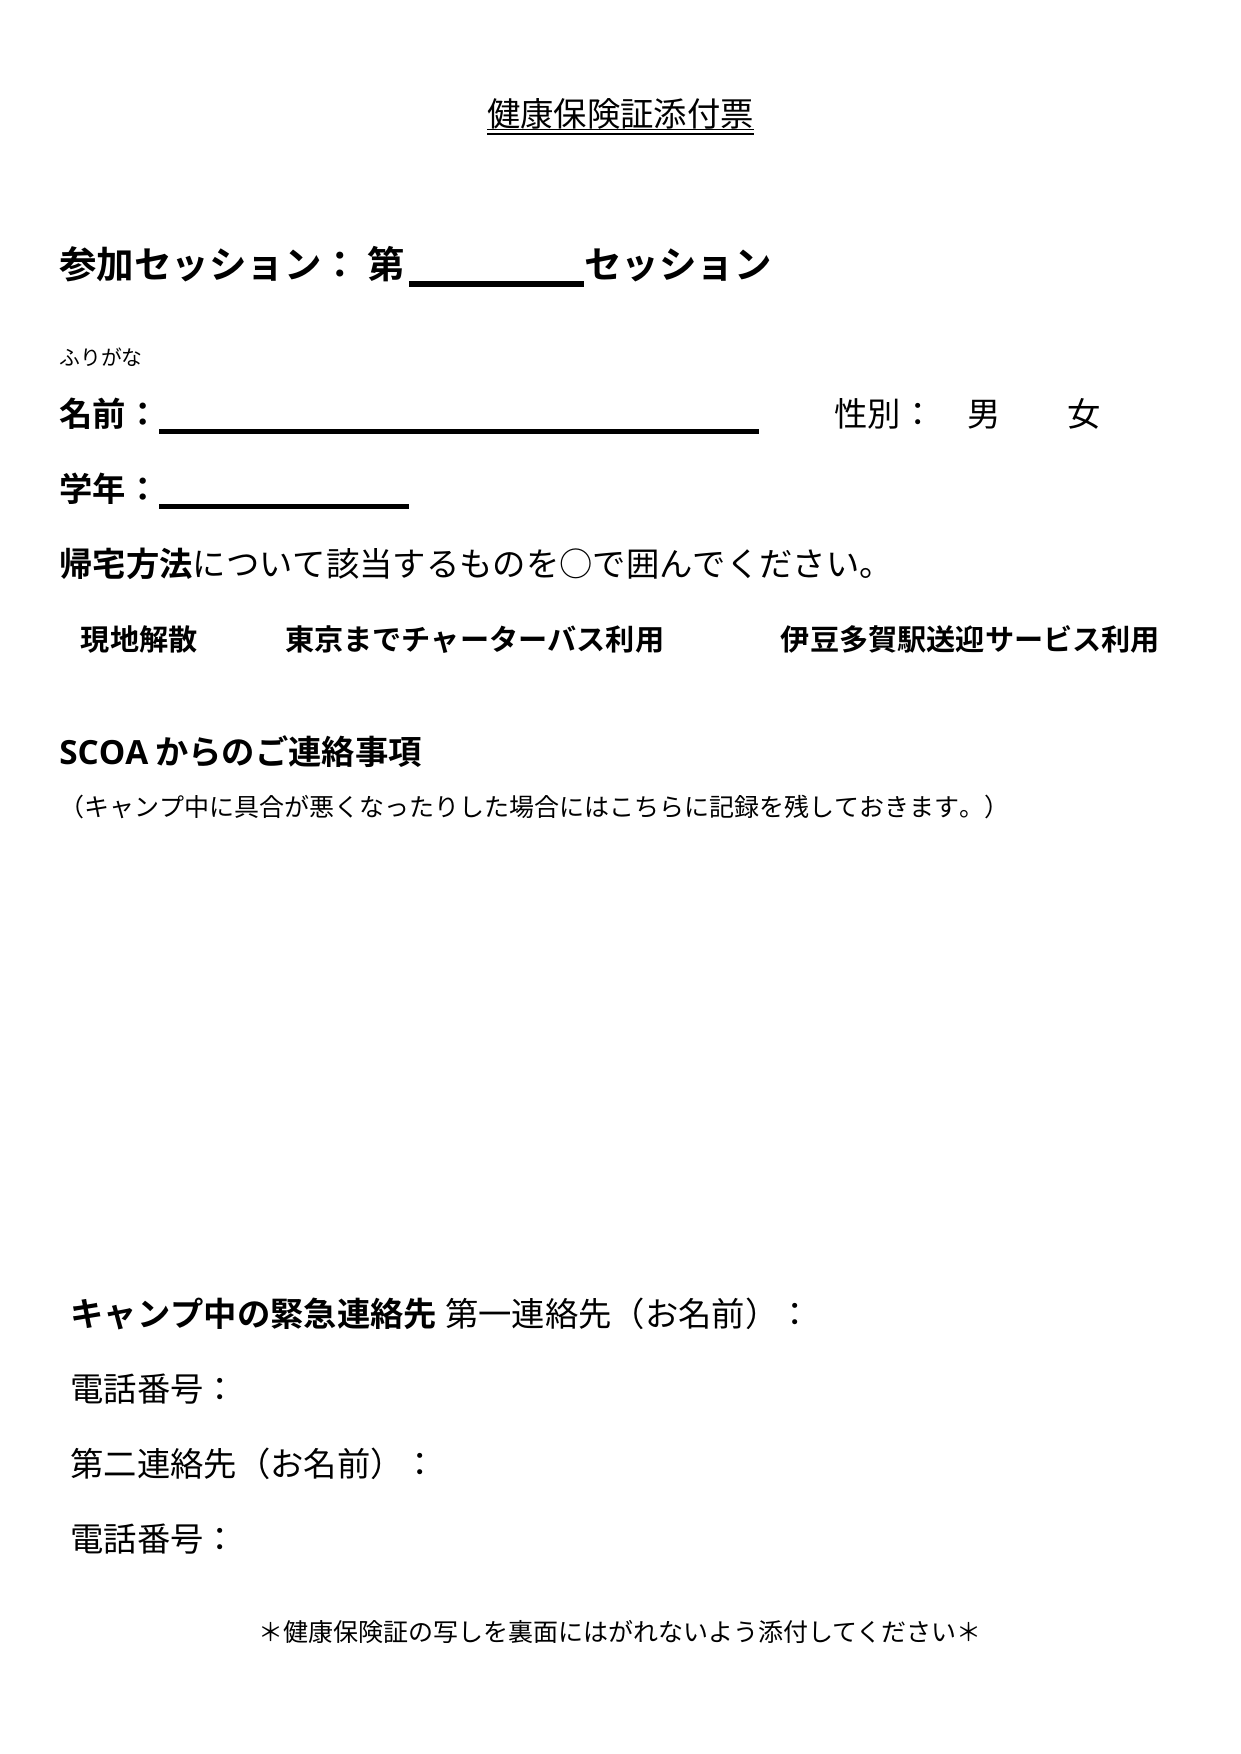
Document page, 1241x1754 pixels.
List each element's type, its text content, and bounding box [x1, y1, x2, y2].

text （キャンプ中に具合が悪くなったりした場合にはこちらに記録を残しておきます。） [59, 787, 1181, 825]
text 帰宅方法について該当するものを○で囲んでください。 [59, 525, 1181, 600]
text 現地解散 東京までチャーターバス利用 伊豆多賀駅送迎サービス利用 [59, 600, 1181, 675]
table_header キャンプ中の緊急連絡先 第一連絡先（お名前）： [59, 1275, 1181, 1350]
text ＊健康保険証の写しを裏面にはがれないよう添付してください＊ [59, 1612, 1181, 1650]
text 名前： 性別： 男 女 [59, 375, 1181, 450]
table_cell 電話番号： [59, 1500, 1181, 1575]
text 参加セッション： 第 セッション [59, 225, 1181, 300]
table_cell 第二連絡先（お名前）： [59, 1425, 1181, 1500]
text 健康保険証添付票 [59, 75, 1181, 150]
table_cell 電話番号： [59, 1350, 1181, 1425]
text 学年： [59, 450, 1181, 525]
text SCOAからのご連絡事項 [59, 712, 1181, 787]
text ふりがな [59, 337, 1181, 375]
